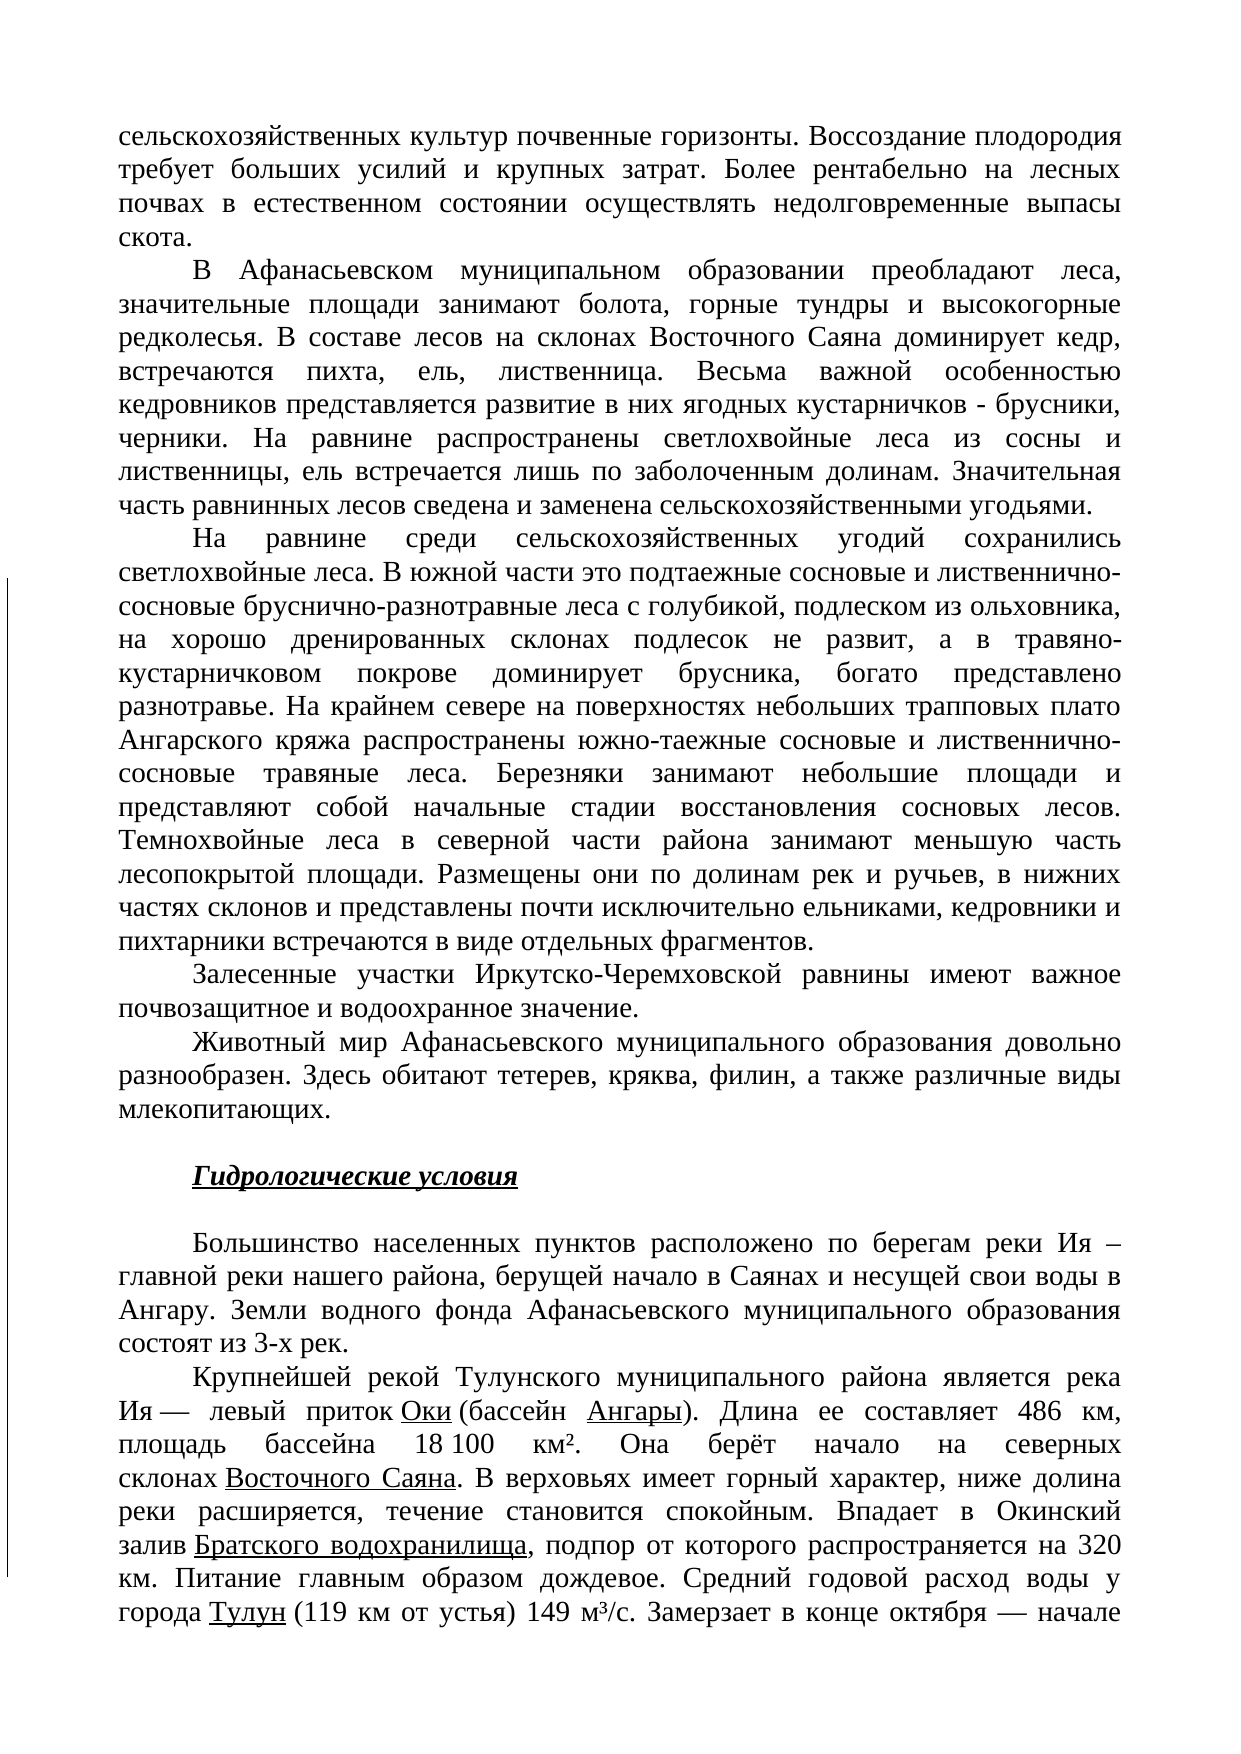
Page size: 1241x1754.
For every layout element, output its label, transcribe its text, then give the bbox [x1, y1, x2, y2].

text Гидрологические условия [118, 1158, 1122, 1191]
text В Афанасьевском муниципальном образовании преобладают леса, значительные площади занимают болота, горные тундры и высокогорные редколесья. В составе лесов на склонах Восточного Саяна доминирует кедр, встречаются пихта, ель, лиственница. Весьма важной особенностью кедровников представляется развитие в них ягодных кустарничков - брусники, черники. На равнине распространены светлохвойные леса из сосны и лиственницы, ель встречается лишь по заболоченным долинам. Значительная часть равнинных лесов сведена и заменена сельскохозяйственными угодьями. [118, 252, 1122, 521]
text Большинство населенных пунктов расположено по берегам реки Ия – главной реки нашего района, берущей начало в Саянах и несущей свои воды в Ангару. Земли водного фонда Афанасьевского муниципального образования состоят из 3-х рек. [118, 1225, 1122, 1359]
text На равнине среди сельскохозяйственных угодий сохранились светлохвойные леса. В южной части это подтаежные сосновые и лиственнично-сосновые бруснично-разнотравные леса с голубикой, подлеском из ольховника, на хорошо дренированных склонах подлесок не развит, а в травяно-кустарничковом покрове доминирует брусника, богато представлено разнотравье. На крайнем севере на поверхностях небольших трапповых плато Ангарского кряжа распространены южно-таежные сосновые и лиственнично-сосновые травяные леса. Березняки занимают небольшие площади и представляют собой начальные стадии восстановления сосновых лесов. Темнохвойные леса в северной части района занимают меньшую часть лесопокрытой площади. Размещены они по долинам рек и ручьев, в нижних частях склонов и представлены почти исключительно ельниками, кедровники и пихтарники встречаются в виде отдельных фрагментов. [118, 521, 1122, 957]
text Животный мир Афанасьевского муниципального образования довольно разнообразен. Здесь обитают тетерев, кряква, филин, а также различные виды млекопитающих. [118, 1024, 1122, 1124]
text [118, 1359, 1122, 1627]
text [118, 118, 1122, 252]
text Залесенные участки Иркутско-Черемховской равнины имеют важное почвозащитное и водоохранное значение. [118, 957, 1122, 1024]
